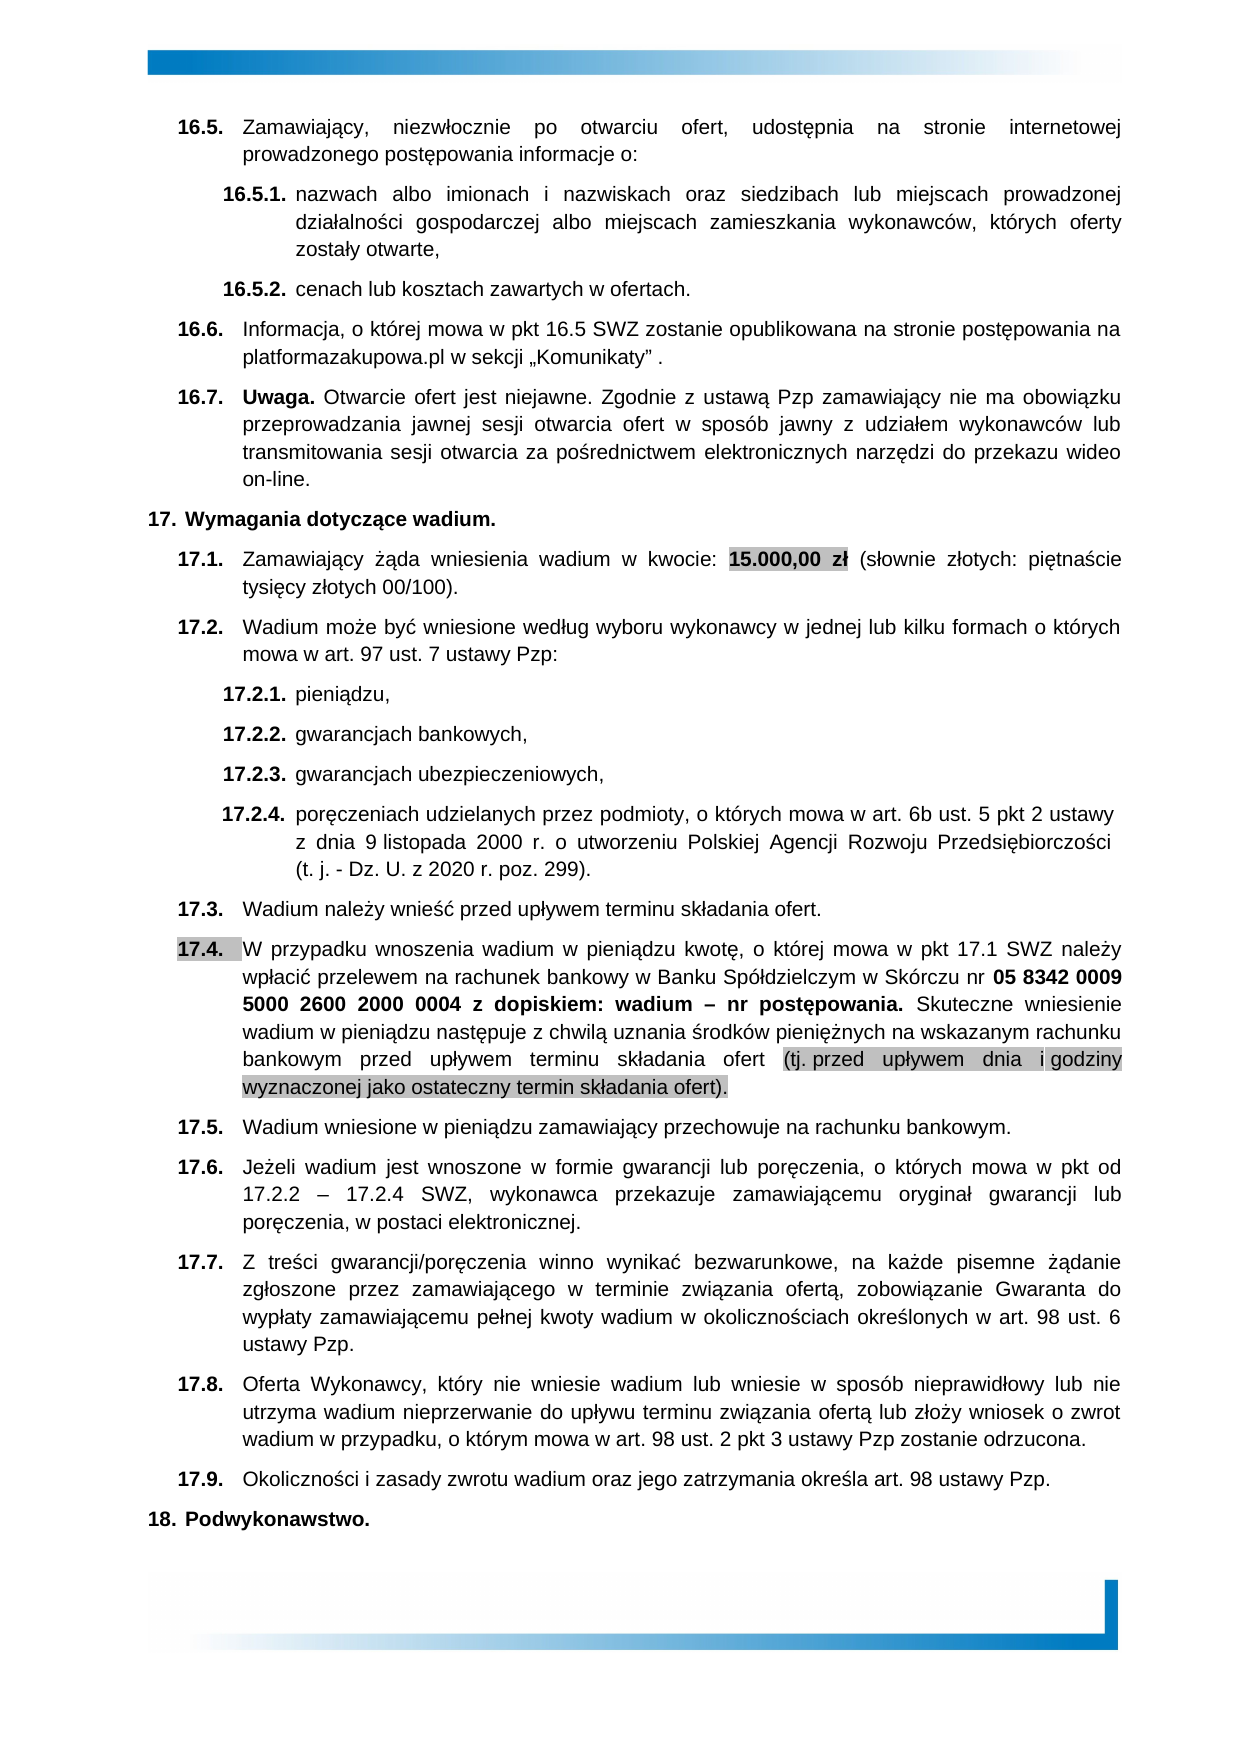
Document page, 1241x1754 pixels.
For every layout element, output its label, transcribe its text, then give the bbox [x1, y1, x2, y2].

list Wadium może być wniesione według wyboru wykonawcy w jednej lub kilku formach o których mowa w art. 97 ust. 7 ustawy Pzp: [177, 614, 1122, 666]
list gwarancjach ubezpieczeniowych, [223, 762, 1122, 786]
picture [147, 1572, 1123, 1653]
list nazwach albo imionach i nazwiskach oraz siedzibach lub miejscach prowadzonej działalności gospodarczej albo miejscach zamieszkania wykonawców, których oferty zostały otwarte, [223, 182, 1122, 261]
list Okoliczności i zasady zwrotu wadium oraz jego zatrzymania określa art. 98 ustawy Pzp. [177, 1467, 1122, 1491]
picture [147, 44, 1123, 83]
list Uwaga. Otwarcie ofert jest niejawne. Zgodnie z ustawą Pzp zamawiający nie ma obowiązku przeprowadzania jawnej sesji otwarcia ofert w sposób jawny z udziałem wykonawców lub transmitowania sesji otwarcia za pośrednictwem elektronicznych narzędzi do przekazu wideo on-line. [177, 384, 1122, 491]
list pieniądzu, [223, 682, 1122, 706]
list Zamawiający, niezwłocznie po otwarciu ofert, udostępnia na stronie internetowej prowadzonego postępowania informacje o: [177, 114, 1122, 166]
list Wymagania dotyczące wadium. [148, 507, 1122, 531]
list Zamawiający żąda wniesienia wadium w kwocie: 15.000,00 zł (słownie złotych: piętnaście tysięcy złotych 00/100). [177, 547, 1122, 598]
list Informacja, o której mowa w pkt 16.5 SWZ zostanie opublikowana na stronie postępowania na platformazakupowa.pl w sekcji „Komunikaty” . [177, 317, 1122, 368]
list Wadium należy wnieść przed upływem terminu składania ofert. [177, 897, 1122, 921]
list W przypadku wnoszenia wadium w pieniądzu kwotę, o której mowa w pkt 17.1 SWZ należy wpłacić przelewem na rachunek bankowy w Banku Spółdzielczym w Skórczu nr 05 8342 0009 5000 2600 2000 0004 z dopiskiem: wadium – nr postępowania. Skuteczne wniesienie wadium w pieniądzu następuje z chwilą uznania środków pieniężnych na wskazanym rachunku bankowym przed upływem terminu składania ofert (tj. przed upływem dnia i godziny wyznaczonej jako ostateczny termin składania ofert). [177, 937, 1122, 1098]
list Podwykonawstwo. [148, 1507, 1122, 1531]
list Jeżeli wadium jest wnoszone w formie gwarancji lub poręczenia, o których mowa w pkt od 17.2.2 – 17.2.4 SWZ, wykonawca przekazuje zamawiającemu oryginał gwarancji lub poręczenia, w postaci elektronicznej. [177, 1154, 1122, 1233]
list Z treści gwarancji/poręczenia winno wynikać bezwarunkowe, na każde pisemne żądanie zgłoszone przez zamawiającego w terminie związania ofertą, zobowiązanie Gwaranta do wypłaty zamawiającemu pełnej kwoty wadium w okolicznościach określonych w art. 98 ust. 6 ustawy Pzp. [177, 1249, 1122, 1356]
list Oferta Wykonawcy, który nie wniesie wadium lub wniesie w sposób nieprawidłowy lub nie utrzyma wadium nieprzerwanie do upływu terminu związania ofertą lub złoży wniosek o zwrot wadium w przypadku, o którym mowa w art. 98 ust. 2 pkt 3 ustawy Pzp zostanie odrzucona. [177, 1372, 1122, 1451]
list gwarancjach bankowych, [223, 722, 1122, 746]
list poręczeniach udzielanych przez podmioty, o których mowa w art. 6b ust. 5 pkt 2 ustawy z dnia 9 listopada 2000 r. o utworzeniu Polskiej Agencji Rozwoju Przedsiębiorczości (t. j. - Dz. U. z 2020 r. poz. 299). [222, 802, 1122, 881]
list Wadium wniesione w pieniądzu zamawiający przechowuje na rachunku bankowym. [177, 1114, 1122, 1138]
list cenach lub kosztach zawartych w ofertach. [223, 277, 1122, 301]
